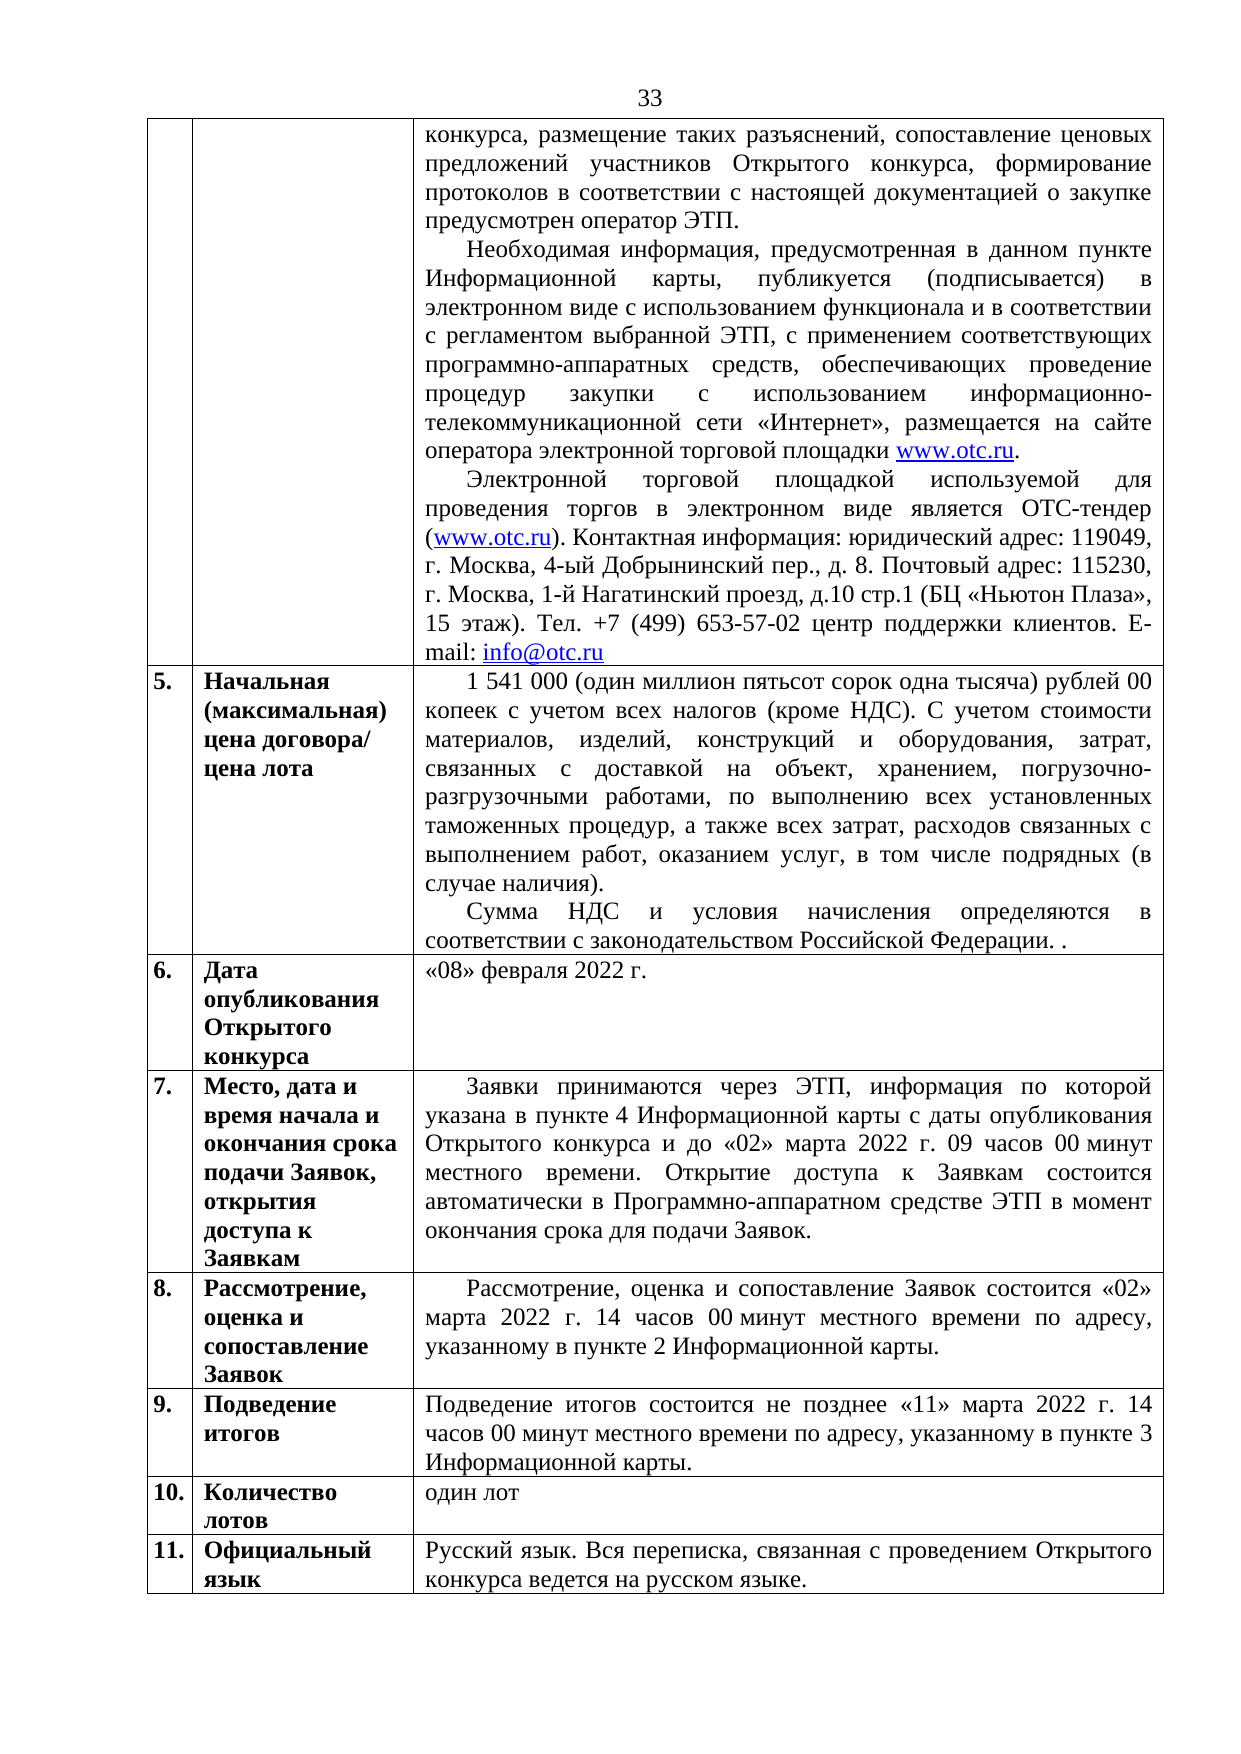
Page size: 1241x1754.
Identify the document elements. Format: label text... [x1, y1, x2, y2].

table_cell 10. [148, 1477, 192, 1534]
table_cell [414, 119, 1163, 665]
table_cell Дата опубликования Открытого конкурса [193, 955, 413, 1070]
table_cell 4. [148, 119, 192, 665]
table_cell Официальный язык [193, 1535, 413, 1593]
table_cell 11. [148, 1535, 192, 1593]
table_cell Место, дата и время начала и окончания срока подачи Заявок, открытия доступа к Заявкам [193, 1071, 413, 1272]
table_cell 9. [148, 1389, 192, 1476]
table_cell Рассмотрение, оценка и сопоставление Заявок состоится «02» марта 2022 г. 14 часов 00 минут местного времени по адресу, указанному в пункте 2 Информационной карты. [414, 1273, 1163, 1388]
table_cell Начальная (максимальная) цена договора/ цена лота [193, 666, 413, 954]
table_cell Подведение итогов состоится не позднее «11» марта 2022 г. 14 часов 00 минут местного времени по адресу, указанному в пункте 3 Информационной карты. [414, 1389, 1163, 1476]
table_cell 7. [148, 1071, 192, 1272]
table_cell один лот [414, 1477, 1163, 1534]
table_cell Русский язык. Вся переписка, связанная с проведением Открытого конкурса ведется на русском языке. [414, 1535, 1163, 1593]
table_cell 5. [148, 666, 192, 954]
table_cell Заявки принимаются через ЭТП, информация по которой указана в пункте 4 Информационной карты с даты опубликования Открытого конкурса и до «02» марта 2022 г. 09 часов 00 минут местного времени. Открытие доступа к Заявкам состоится автоматически в Программно-аппаратном средстве ЭТП в момент окончания срока для подачи Заявок. [414, 1071, 1163, 1272]
table_cell 8. [148, 1273, 192, 1388]
table_cell 6. [148, 955, 192, 1070]
table_cell Подведение итогов [193, 1389, 413, 1476]
table_cell Рассмотрение, оценка и сопоставление Заявок [193, 1273, 413, 1388]
table_cell 1 541 000 (один миллион пятьсот сорок одна тысяча) рублей 00 копеек с учетом всех налогов (кроме НДС). С учетом стоимости материалов, изделий, конструкций и оборудования, затрат, связанных с доставкой на объект, хранением, погрузочно-разгрузочными работами, по выполнению всех установленных таможенных процедур, а также всех затрат, расходов связанных с выполнением работ, оказанием услуг, в том числе подрядных (в случае наличия). Сумма НДС и условия начисления определяются в соответствии с законодательством Российской Федерации. . [414, 666, 1163, 954]
table_cell «08» февраля 2022 г. [414, 955, 1163, 1070]
table_cell Количество лотов [193, 1477, 413, 1534]
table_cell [193, 119, 413, 665]
